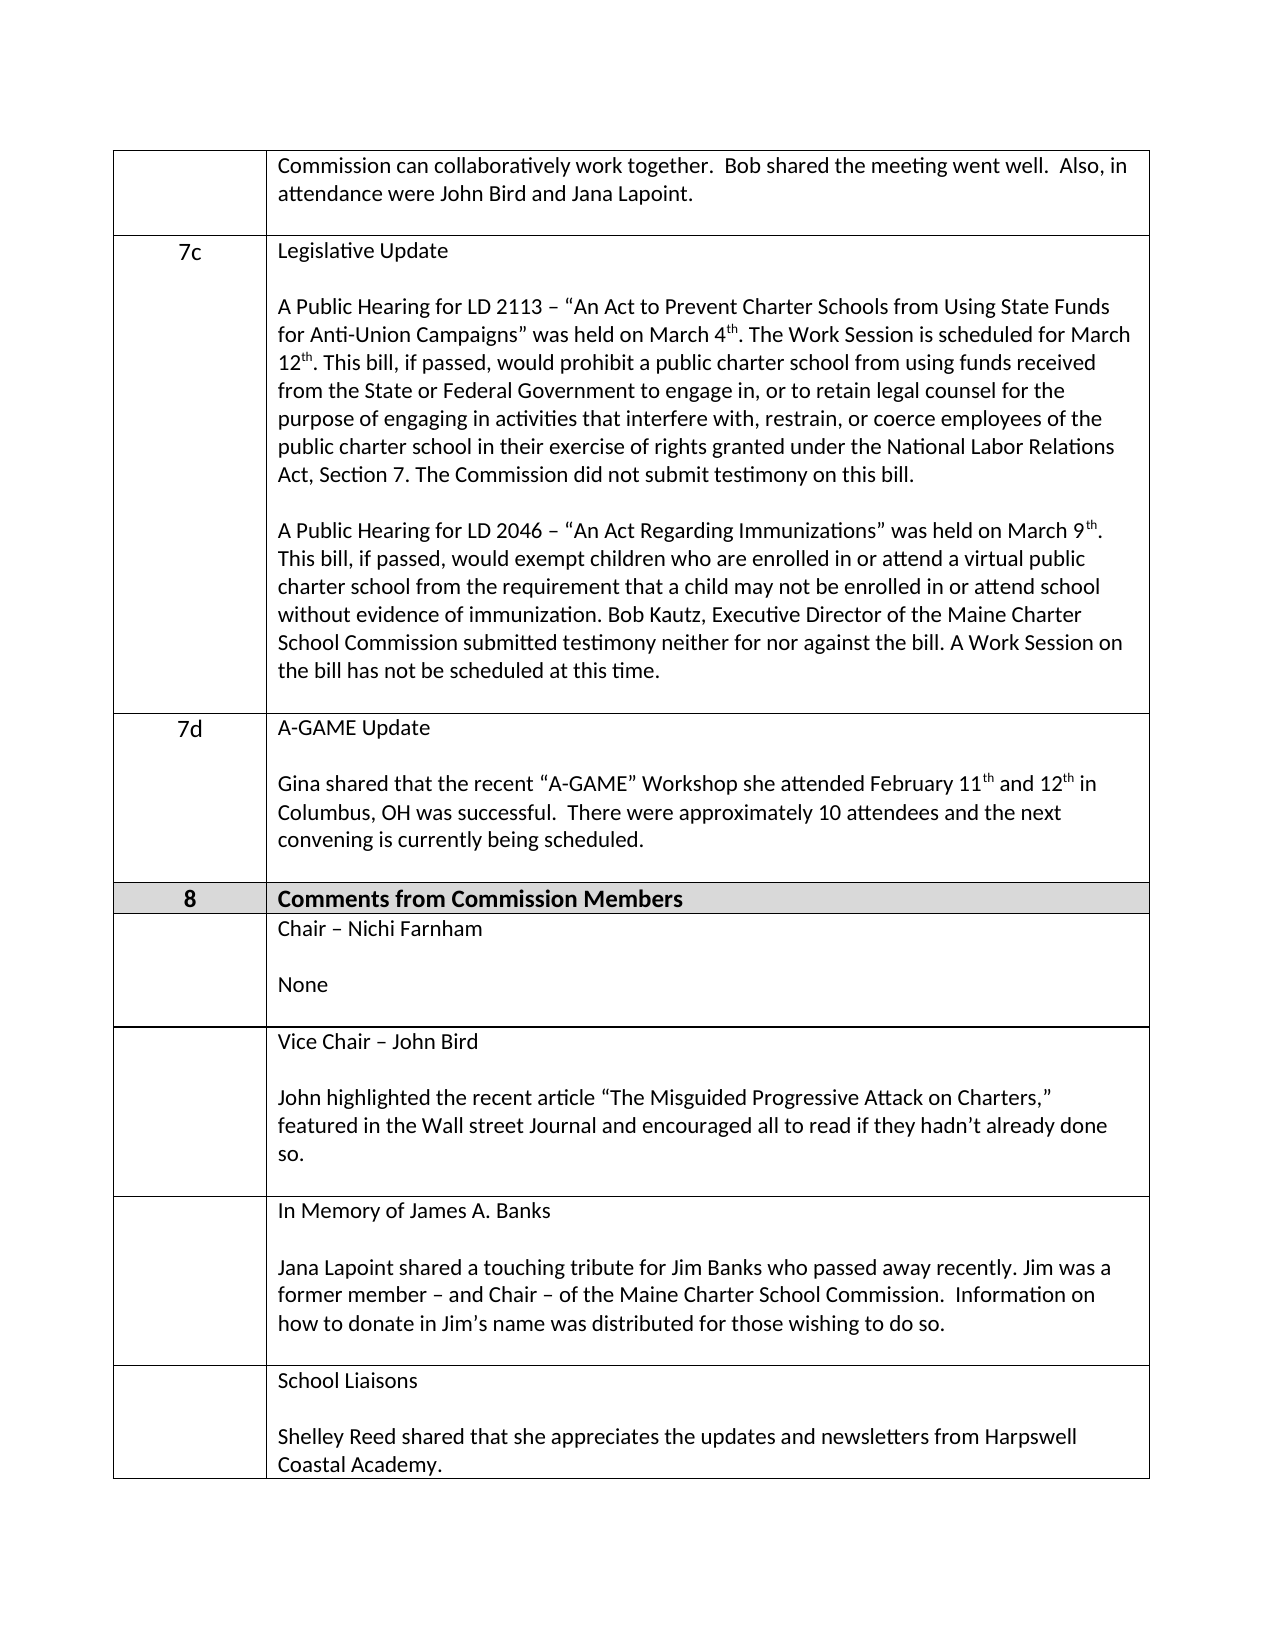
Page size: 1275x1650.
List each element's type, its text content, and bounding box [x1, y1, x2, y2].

table_cell [114, 1366, 266, 1478]
table_cell 8 [114, 883, 266, 913]
table_cell Vice Chair – John Bird John highlighted the recent article “The Misguided Progressive Attack on Charters,” featured in the Wall street Journal and encouraged all to read if they hadn’t already done so. [267, 1028, 1149, 1196]
table_cell [114, 1028, 266, 1196]
table_cell 7b [114, 151, 266, 235]
table_cell A-GAME Update Gina shared that the recent “A-GAME” Workshop she attended February 11th and 12th in Columbus, OH was successful. There were approximately 10 attendees and the next convening is currently being scheduled. [267, 714, 1149, 882]
table_cell 7c [114, 236, 266, 712]
table_cell Legislative Update A Public Hearing for LD 2113 – “An Act to Prevent Charter Schools from Using State Funds for Anti-Union Campaigns” was held on March 4th. The Work Session is scheduled for March 12th. This bill, if passed, would prohibit a public charter school from using funds received from the State or Federal Government to engage in, or to retain legal counsel for the purpose of engaging in activities that interfere with, restrain, or coerce employees of the public charter school in their exercise of rights granted under the National Labor Relations Act, Section 7. The Commission did not submit testimony on this bill. A Public Hearing for LD 2046 – “An Act Regarding Immunizations” was held on March 9th. This bill, if passed, would exempt children who are enrolled in or attend a virtual public charter school from the requirement that a child may not be enrolled in or attend school without evidence of immunization. Bob Kautz, Executive Director of the Maine Charter School Commission submitted testimony neither for nor against the bill. A Work Session on the bill has not be scheduled at this time. [267, 236, 1149, 712]
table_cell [267, 151, 1149, 235]
table_cell [114, 1197, 266, 1365]
table_cell 7d [114, 714, 266, 882]
table_cell Comments from Commission Members [267, 883, 1149, 913]
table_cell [267, 1366, 1149, 1478]
table_cell In Memory of James A. Banks Jana Lapoint shared a touching tribute for Jim Banks who passed away recently. Jim was a former member – and Chair – of the Maine Charter School Commission. Information on how to donate in Jim’s name was distributed for those wishing to do so. [267, 1197, 1149, 1365]
table_cell [114, 914, 266, 1026]
table_cell Chair – Nichi Farnham None [267, 914, 1149, 1026]
